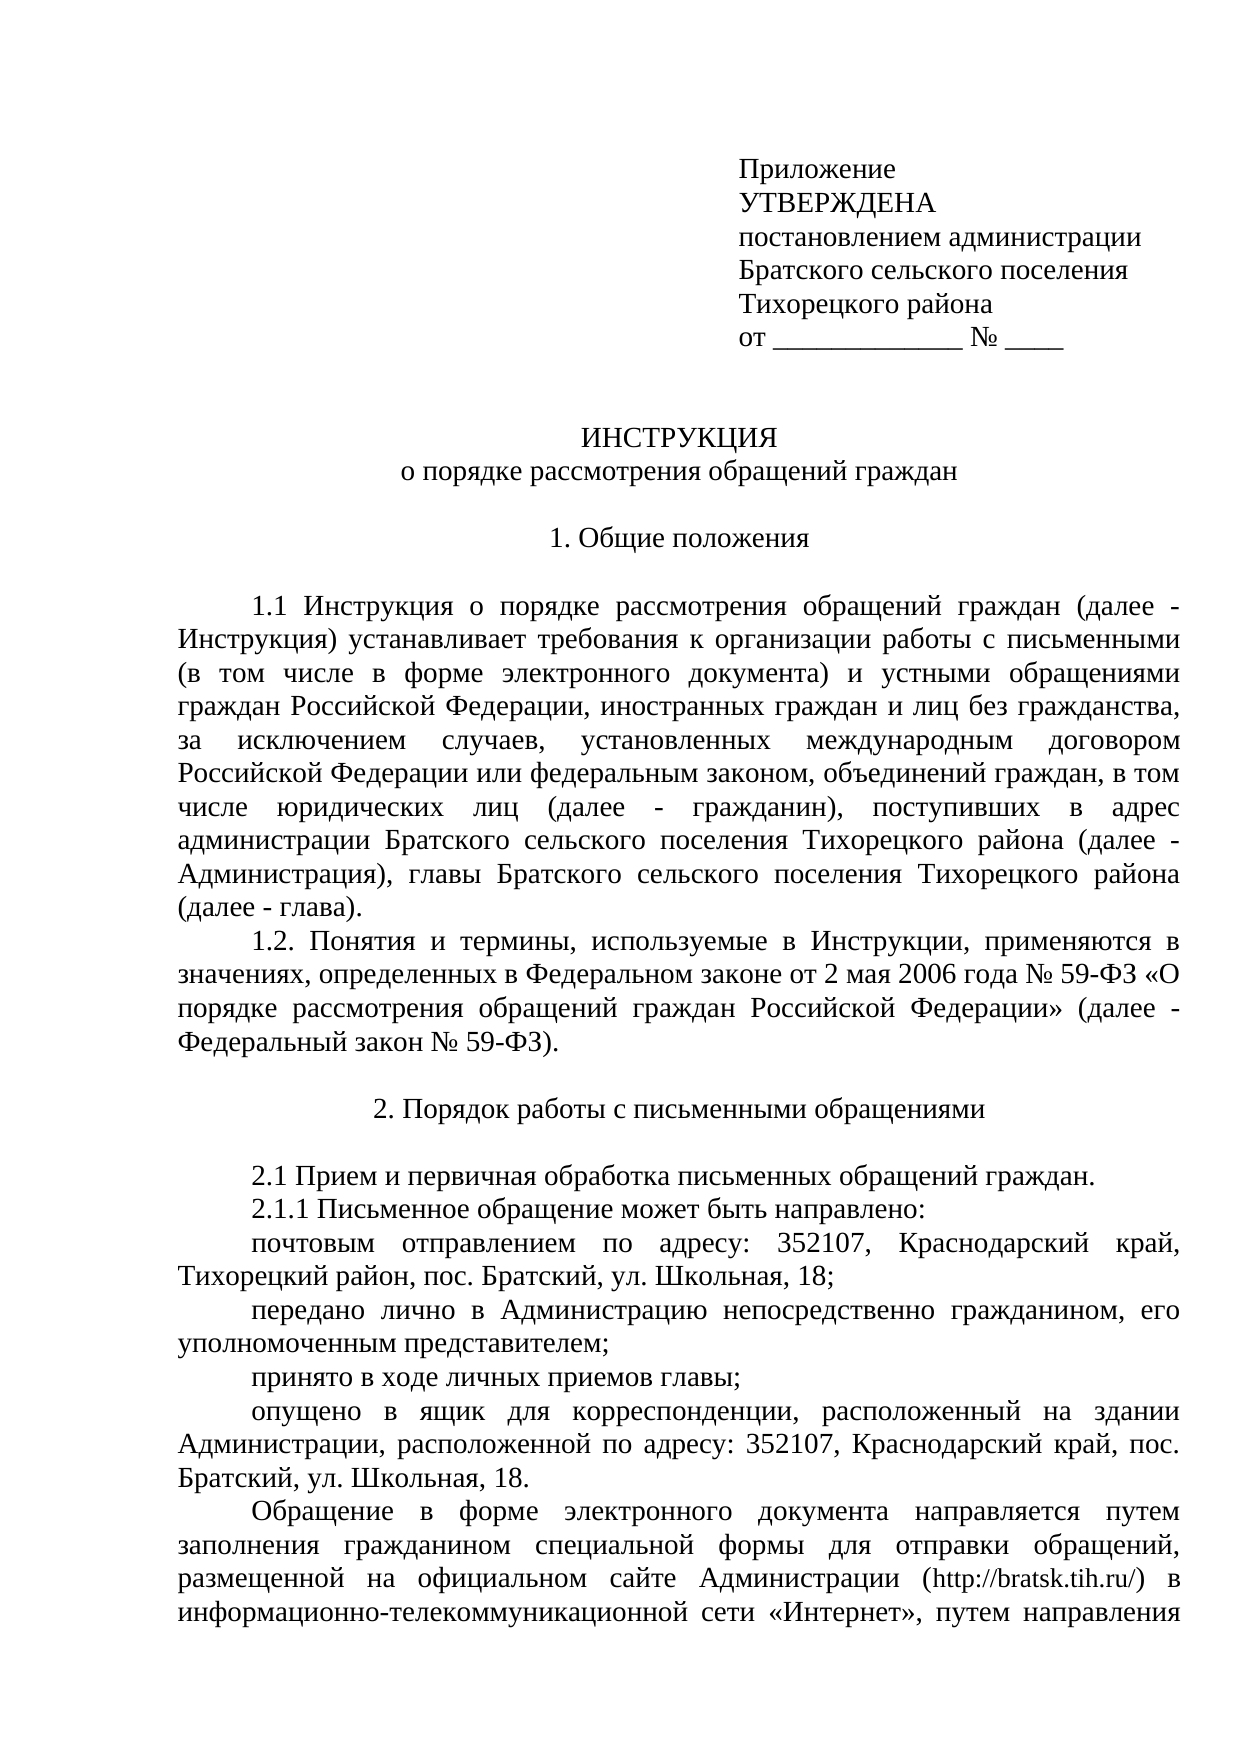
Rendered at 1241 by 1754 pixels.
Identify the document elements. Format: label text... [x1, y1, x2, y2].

text о порядке рассмотрения обращений граждан [177, 453, 1181, 487]
text 2. Порядок работы с письменными обращениями [177, 1091, 1181, 1124]
text 2.1 Прием и первичная обработка письменных обращений граждан. [177, 1158, 1181, 1191]
text 1. Общие положения [177, 521, 1181, 554]
text почтовым отправлением по адресу: 352107, Краснодарский край, Тихорецкий район, пос. Братский, ул. Школьная, 18; [177, 1225, 1181, 1292]
text Приложение [738, 152, 1181, 185]
text принято в ходе личных приемов главы; [177, 1359, 1181, 1393]
text 1.1 Инструкция о порядке рассмотрения обращений граждан (далее - Инструкция) устанавливает требования к организации работы с письменными (в том числе в форме электронного документа) и устными обращениями граждан Российской Федерации, иностранных граждан и лиц без гражданства, за исключением случаев, установленных международным договором Российской Федерации или федеральным законом, объединений граждан, в том числе юридических лиц (далее - гражданин), поступивших в адрес администрации Братского сельского поселения Тихорецкого района (далее - Администрация), главы Братского сельского поселения Тихорецкого района (далее - глава). [177, 588, 1181, 923]
text постановлением администрации Братского сельского поселения Тихорецкого района [738, 219, 1181, 319]
text опущено в ящик для корреспонденции, расположенный на здании Администрации, расположенной по адресу: 352107, Краснодарский край, пос. Братский, ул. Школьная, 18. [177, 1393, 1181, 1493]
text от _____________ № ____ [738, 319, 1181, 353]
text УТВЕРЖДЕНА [738, 185, 1181, 219]
text 2.1.1 Письменное обращение может быть направлено: [177, 1191, 1181, 1225]
text ИНСТРУКЦИЯ [177, 420, 1181, 453]
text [177, 1493, 1181, 1627]
text передано лично в Администрацию непосредственно гражданином, его уполномоченным представителем; [177, 1292, 1181, 1359]
text 1.2. Понятия и термины, используемые в Инструкции, применяются в значениях, определенных в Федеральном законе от 2 мая 2006 года № 59-ФЗ «О порядке рассмотрения обращений граждан Российской Федерации» (далее - Федеральный закон № 59-ФЗ). [177, 923, 1181, 1057]
